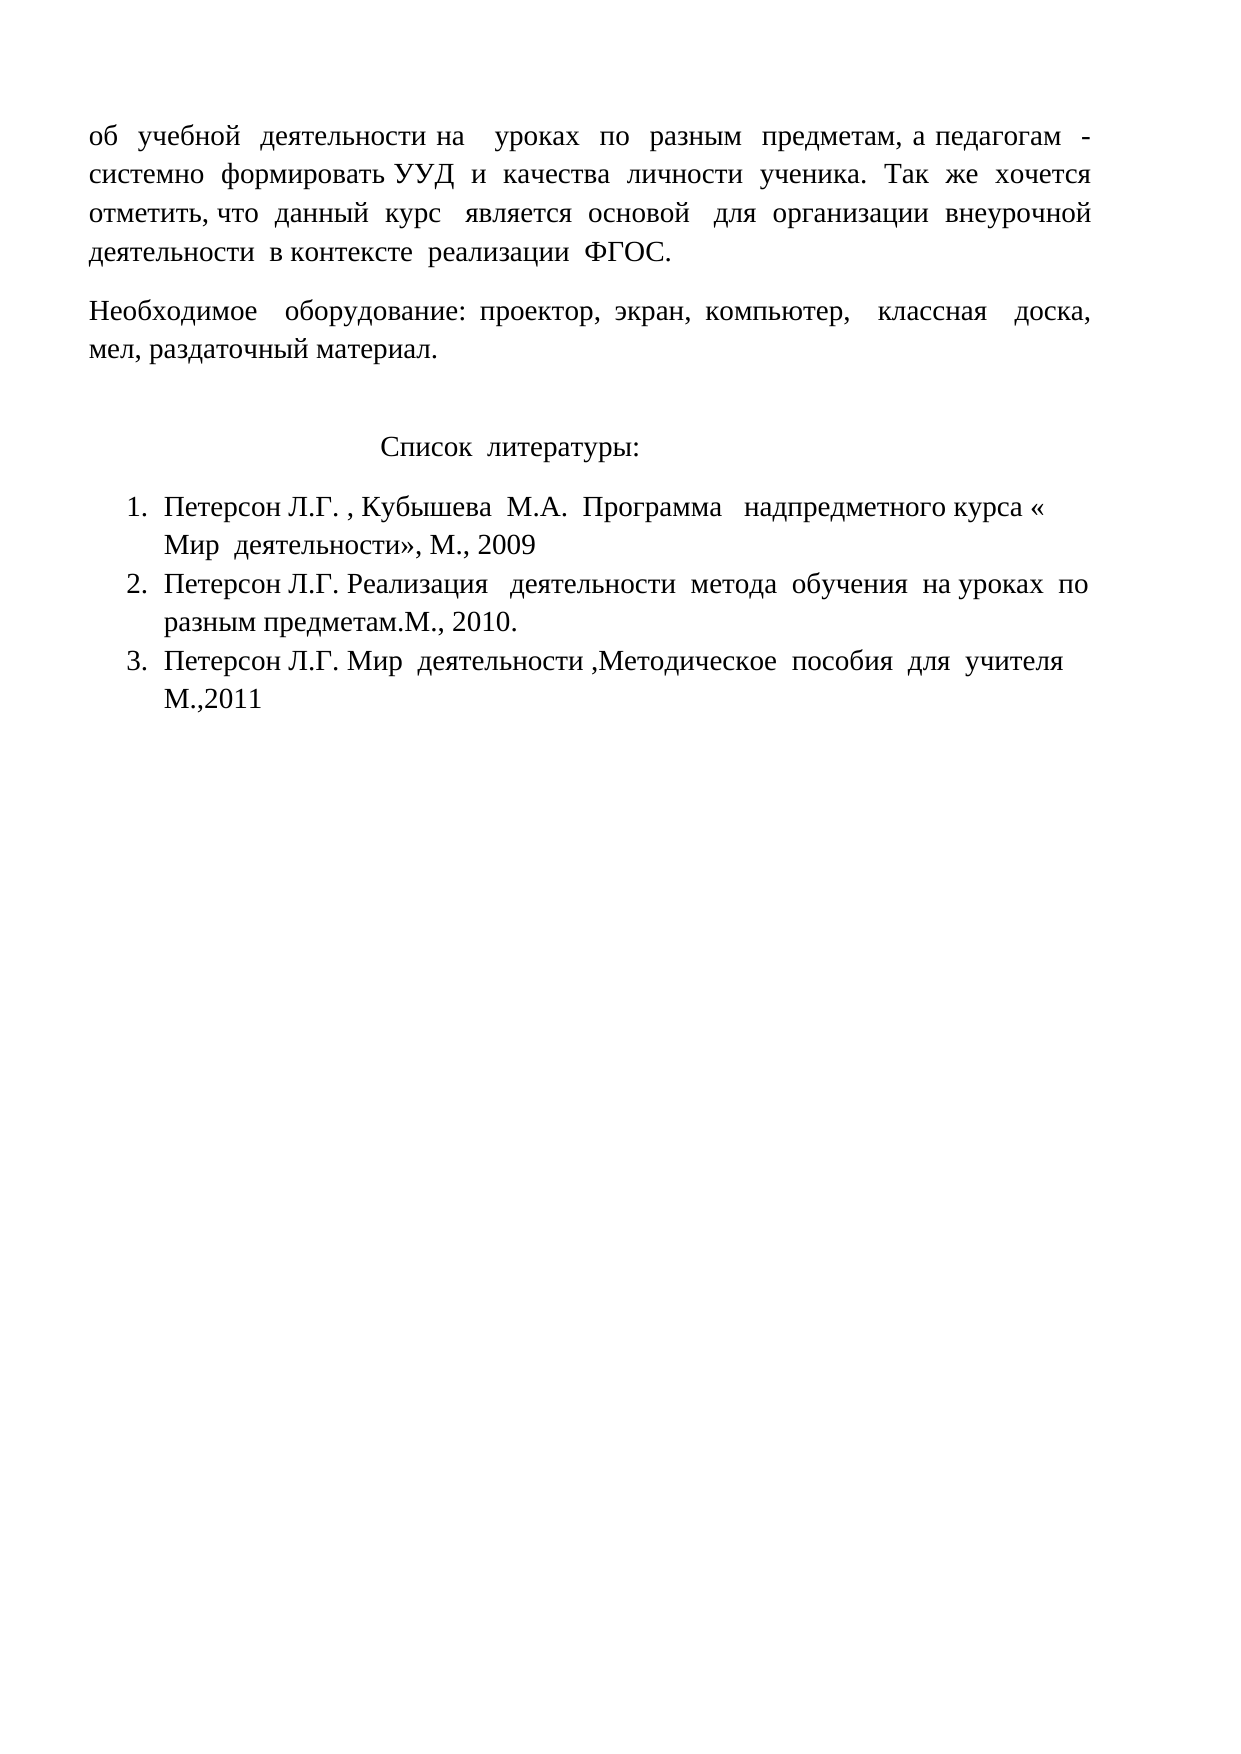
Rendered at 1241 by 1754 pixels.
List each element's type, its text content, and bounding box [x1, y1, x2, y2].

list Петерсон Л.Г. Реализация деятельности метода обучения на уроках по разным предметам.М., 2010. [126, 566, 1093, 638]
text Необходимое оборудование: проектор, экран, компьютер, классная доска, мел, раздаточный материал. [88, 293, 1093, 365]
list Петерсон Л.Г. , Кубышева М.А. Программа надпредметного курса « Мир деятельности», М., 2009 [126, 489, 1093, 561]
text Список литературы: [88, 429, 1093, 463]
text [88, 118, 1093, 267]
list Петерсон Л.Г. Мир деятельности ,Методическое пособия для учителя М.,2011 [126, 643, 1093, 715]
